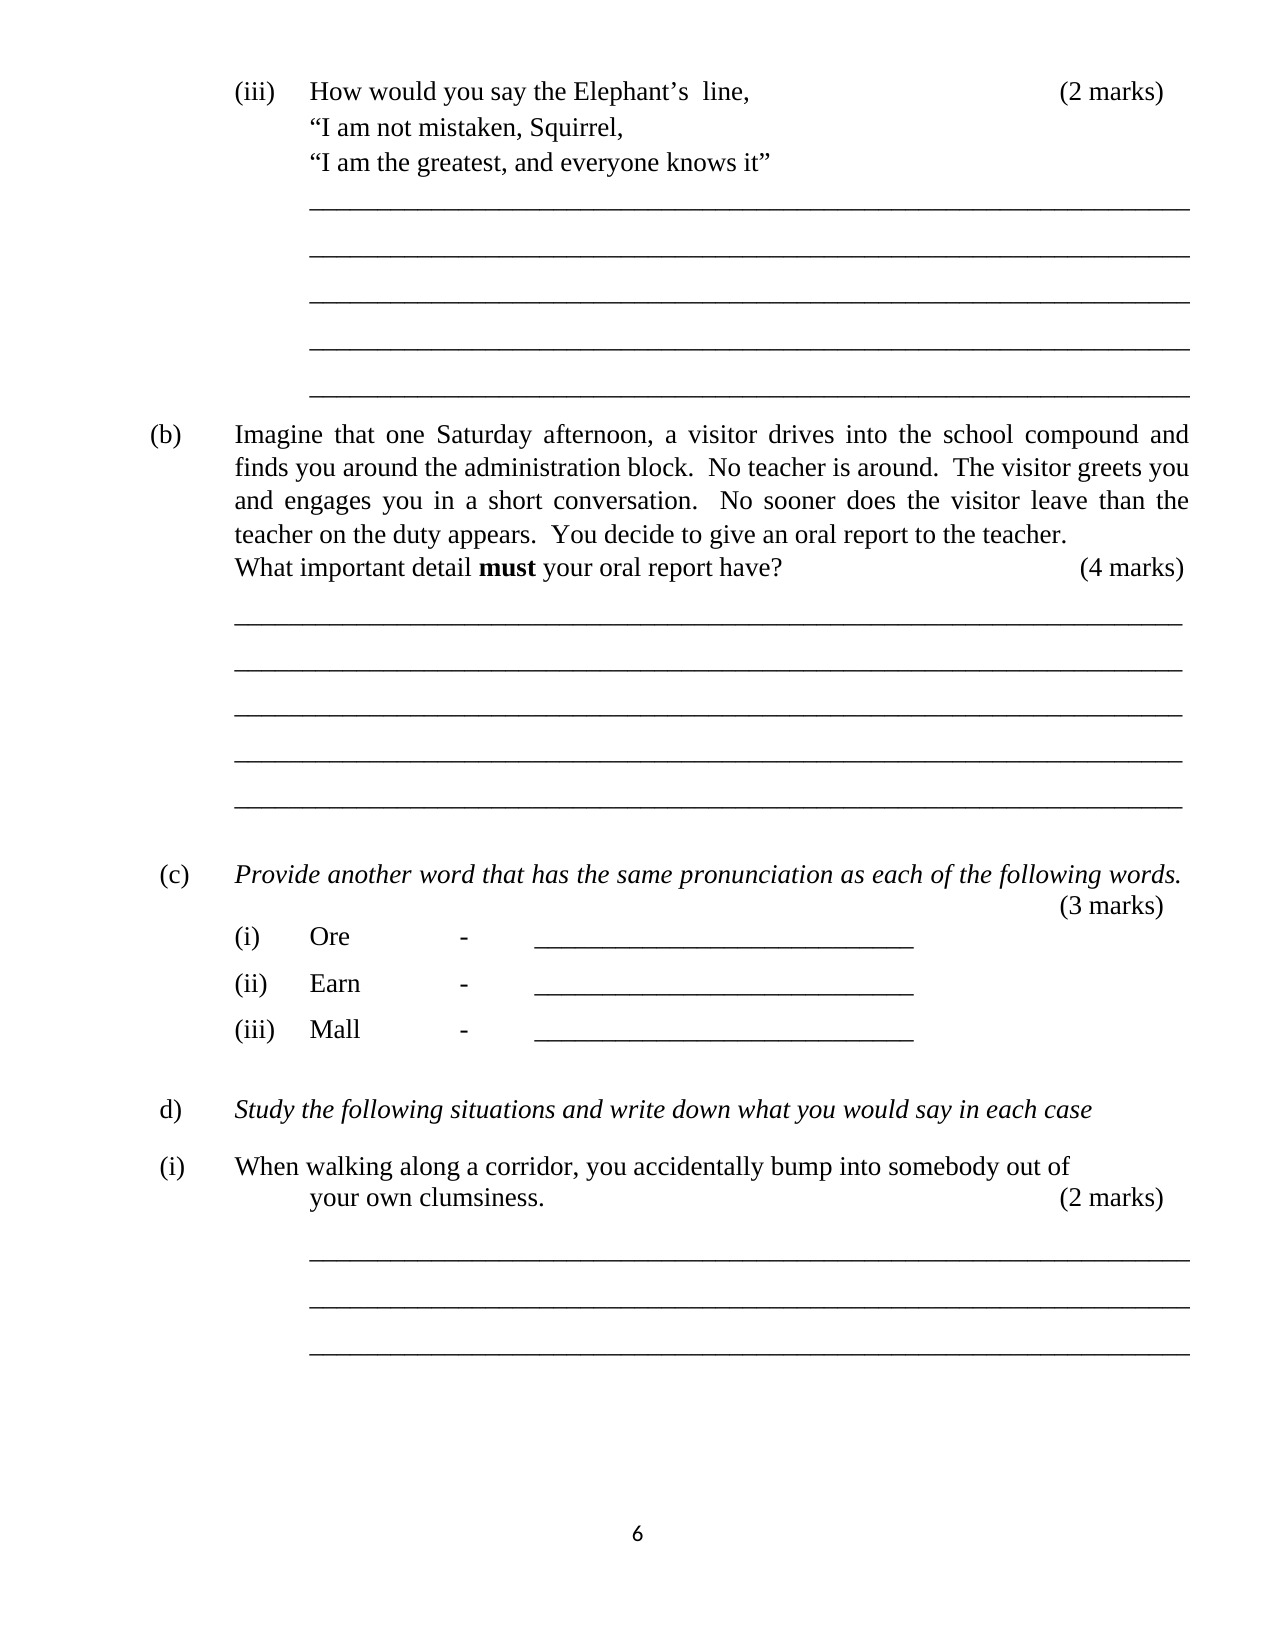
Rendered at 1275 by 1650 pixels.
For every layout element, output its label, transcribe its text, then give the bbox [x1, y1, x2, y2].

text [309, 1233, 1191, 1358]
text “I am the greatest, and everyone knows it” [84, 146, 1191, 178]
text d) Study the following situations and write down what you would say in each case [84, 1094, 1191, 1125]
text _____________________________________________________________________________________________________________________________________________________________________________________________________________________________________________________________________________________________________________________________________ [309, 182, 1191, 400]
text (c) Provide another word that has the same pronunciation as each of the following words. (3 marks) [159, 858, 1191, 920]
text “I am not mistaken, Squirrel, [84, 111, 1191, 142]
text (i) Ore - ____________________________ [131, 920, 1191, 951]
text What important detail must your oral report have? (4 marks) [84, 549, 1191, 582]
text ______________________________________________________________________________________________________________________________________________________________________________________________________________________________________________________________________________________________________________________________________________________________ [234, 582, 1191, 811]
text (iii) How would you say the Elephant’s line, (2 marks) [234, 75, 1191, 106]
list When walking along a corridor, you accidentally bump into somebody out of [159, 1150, 1191, 1181]
list your own clumsiness. (2 marks) [234, 1181, 1191, 1212]
text (iii) Mall - ____________________________ [131, 1014, 1191, 1045]
text (ii) Earn - ____________________________ [131, 967, 1191, 998]
text (b) Imagine that one Saturday afternoon, a visitor drives into the school compound and finds you around the administration block. No teacher is around. The visitor greets you and engages you in a short conversation. No sooner does the visitor leave than the teacher on the duty appears. You decide to give an oral report to the teacher. [150, 416, 1191, 549]
